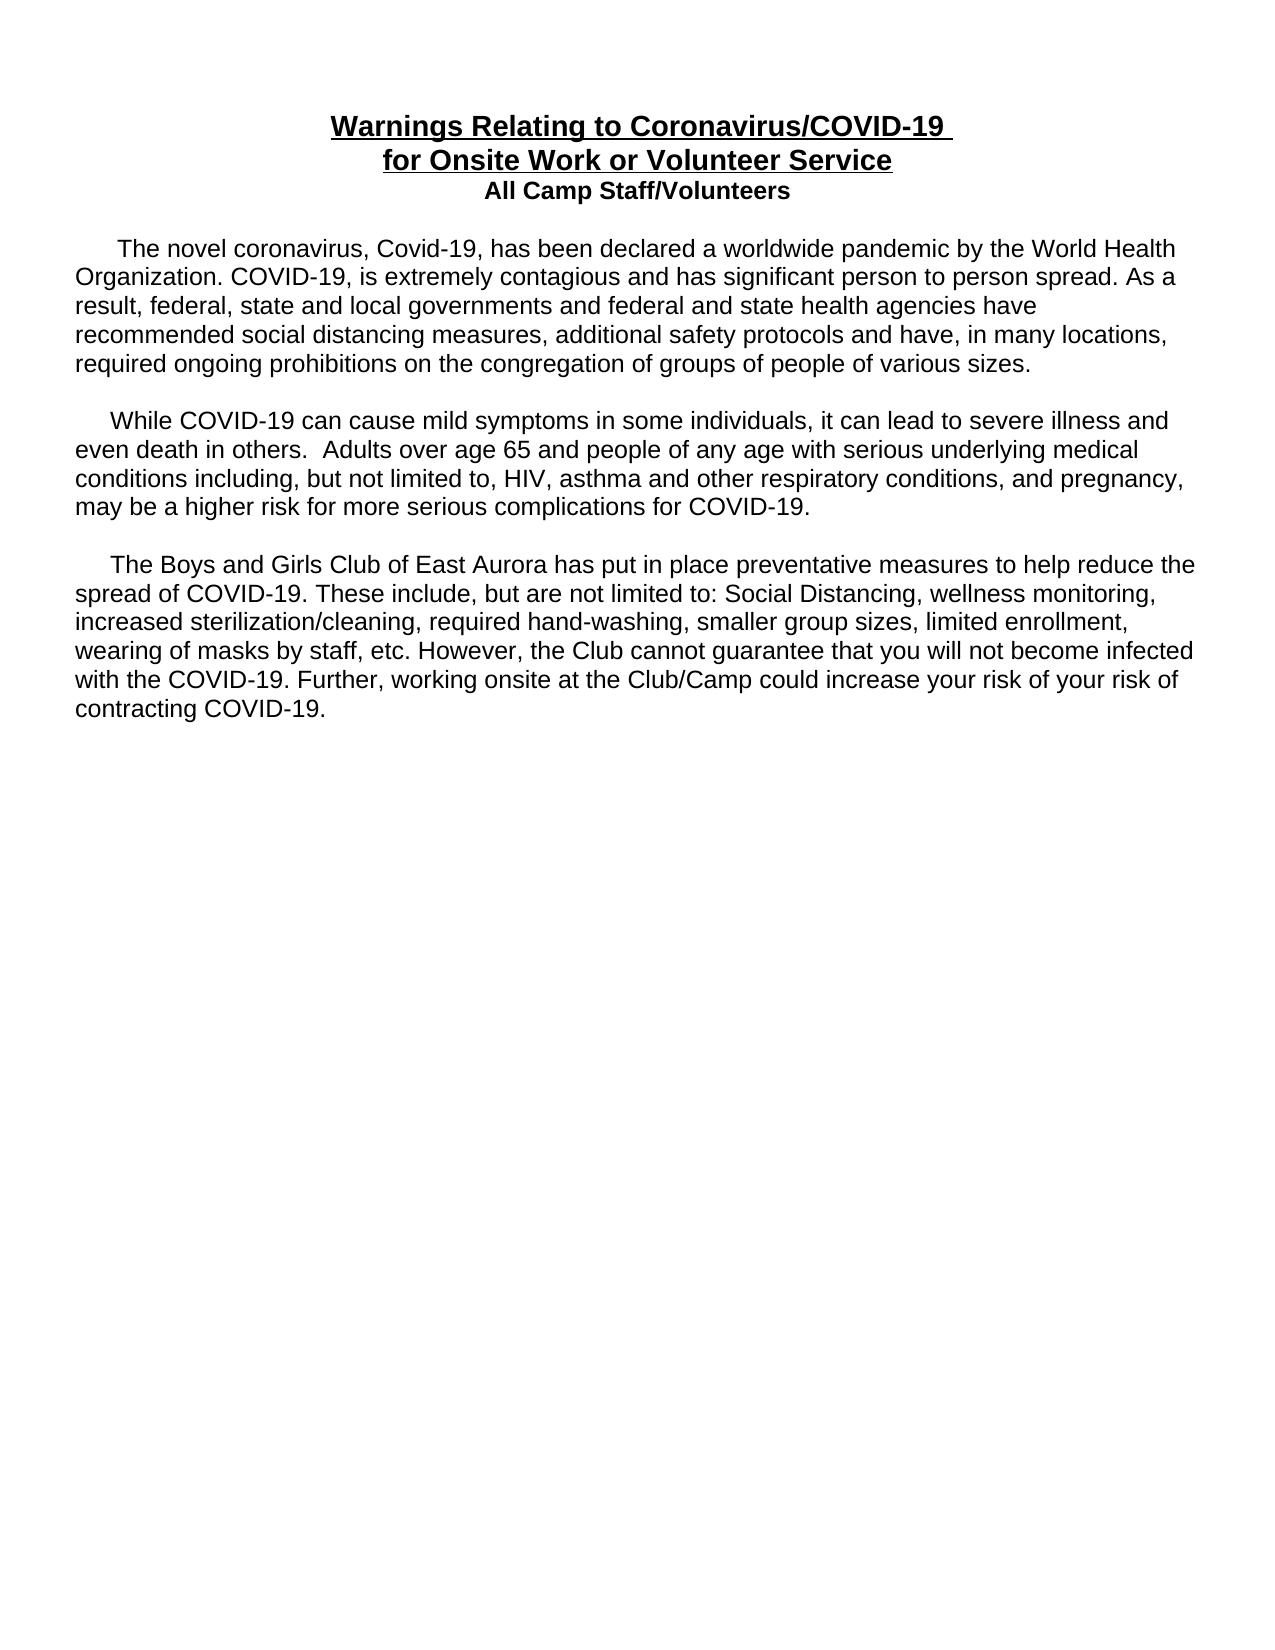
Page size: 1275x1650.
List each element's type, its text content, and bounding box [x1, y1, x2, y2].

text All Camp Staff/Volunteers [75, 176, 1200, 205]
text for Onsite Work or Volunteer Service [75, 143, 1200, 176]
text Warnings Relating to Coronavirus/COVID-19 [75, 109, 1200, 143]
text The novel coronavirus, Covid-19, has been declared a worldwide pandemic by the World Health Organization. COVID-19, is extremely contagious and has significant person to person spread. As a result, federal, state and local governments and federal and state health agencies have recommended social distancing measures, additional safety protocols and have, in many locations, required ongoing prohibitions on the congregation of groups of people of various sizes. [75, 234, 1200, 377]
text While COVID-19 can cause mild symptoms in some individuals, it can lead to severe illness and even death in others. Adults over age 65 and people of any age with serious underlying medical conditions including, but not limited to, HIV, asthma and other respiratory conditions, and pregnancy, may be a higher risk for more serious complications for COVID-19. [75, 406, 1200, 521]
text The Boys and Girls Club of East Aurora has put in place preventative measures to help reduce the spread of COVID-19. These include, but are not limited to: Social Distancing, wellness monitoring, increased sterilization/cleaning, required hand-washing, smaller group sizes, limited enrollment, wearing of masks by staff, etc. However, the Club cannot guarantee that you will not become infected with the COVID-19. Further, working onsite at the Club/Camp could increase your risk of your risk of contracting COVID-19. [75, 550, 1200, 722]
